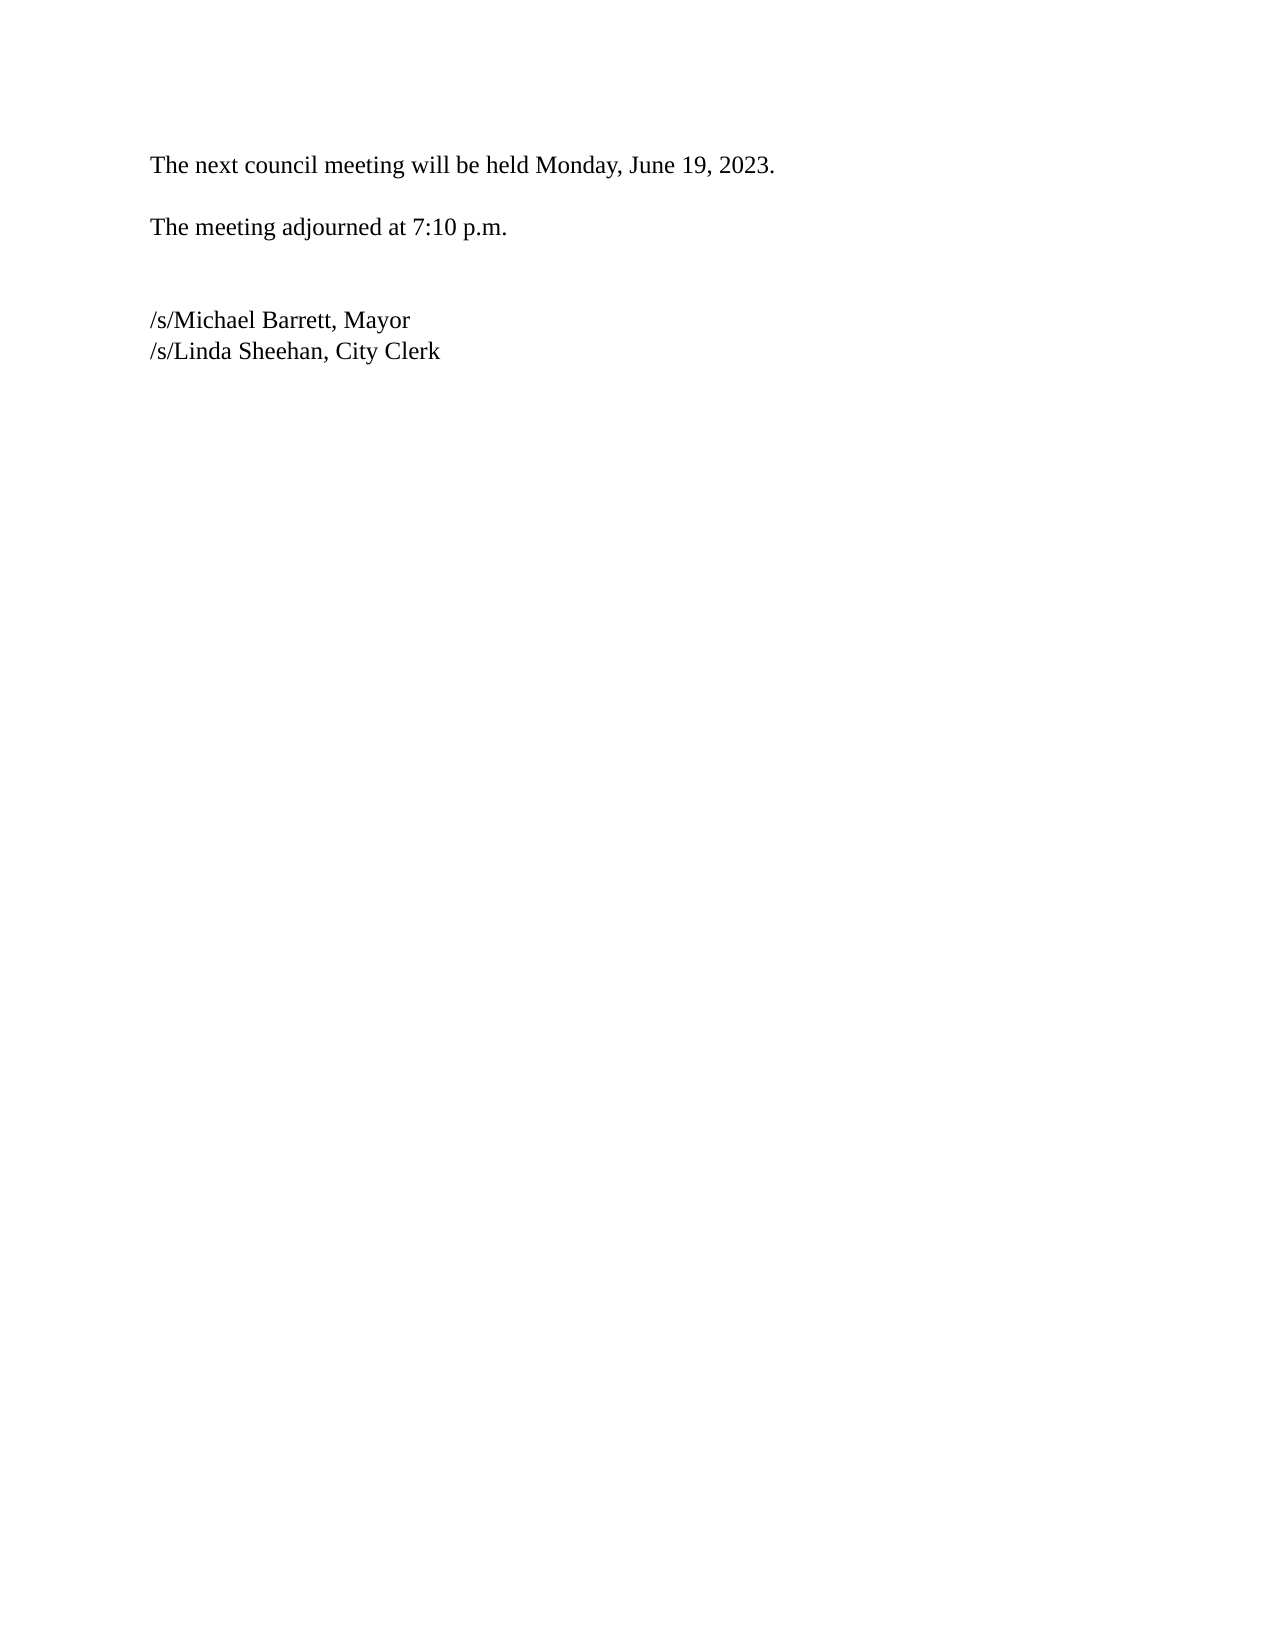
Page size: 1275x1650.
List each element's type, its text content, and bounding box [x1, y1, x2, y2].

text /s/Michael Barrett, Mayor [150, 305, 1125, 334]
text The next council meeting will be held Monday, June 19, 2023. [150, 150, 1125, 179]
text The meeting adjourned at 7:10 p.m. [150, 212, 1125, 241]
text /s/Linda Sheehan, City Clerk [150, 336, 1125, 365]
